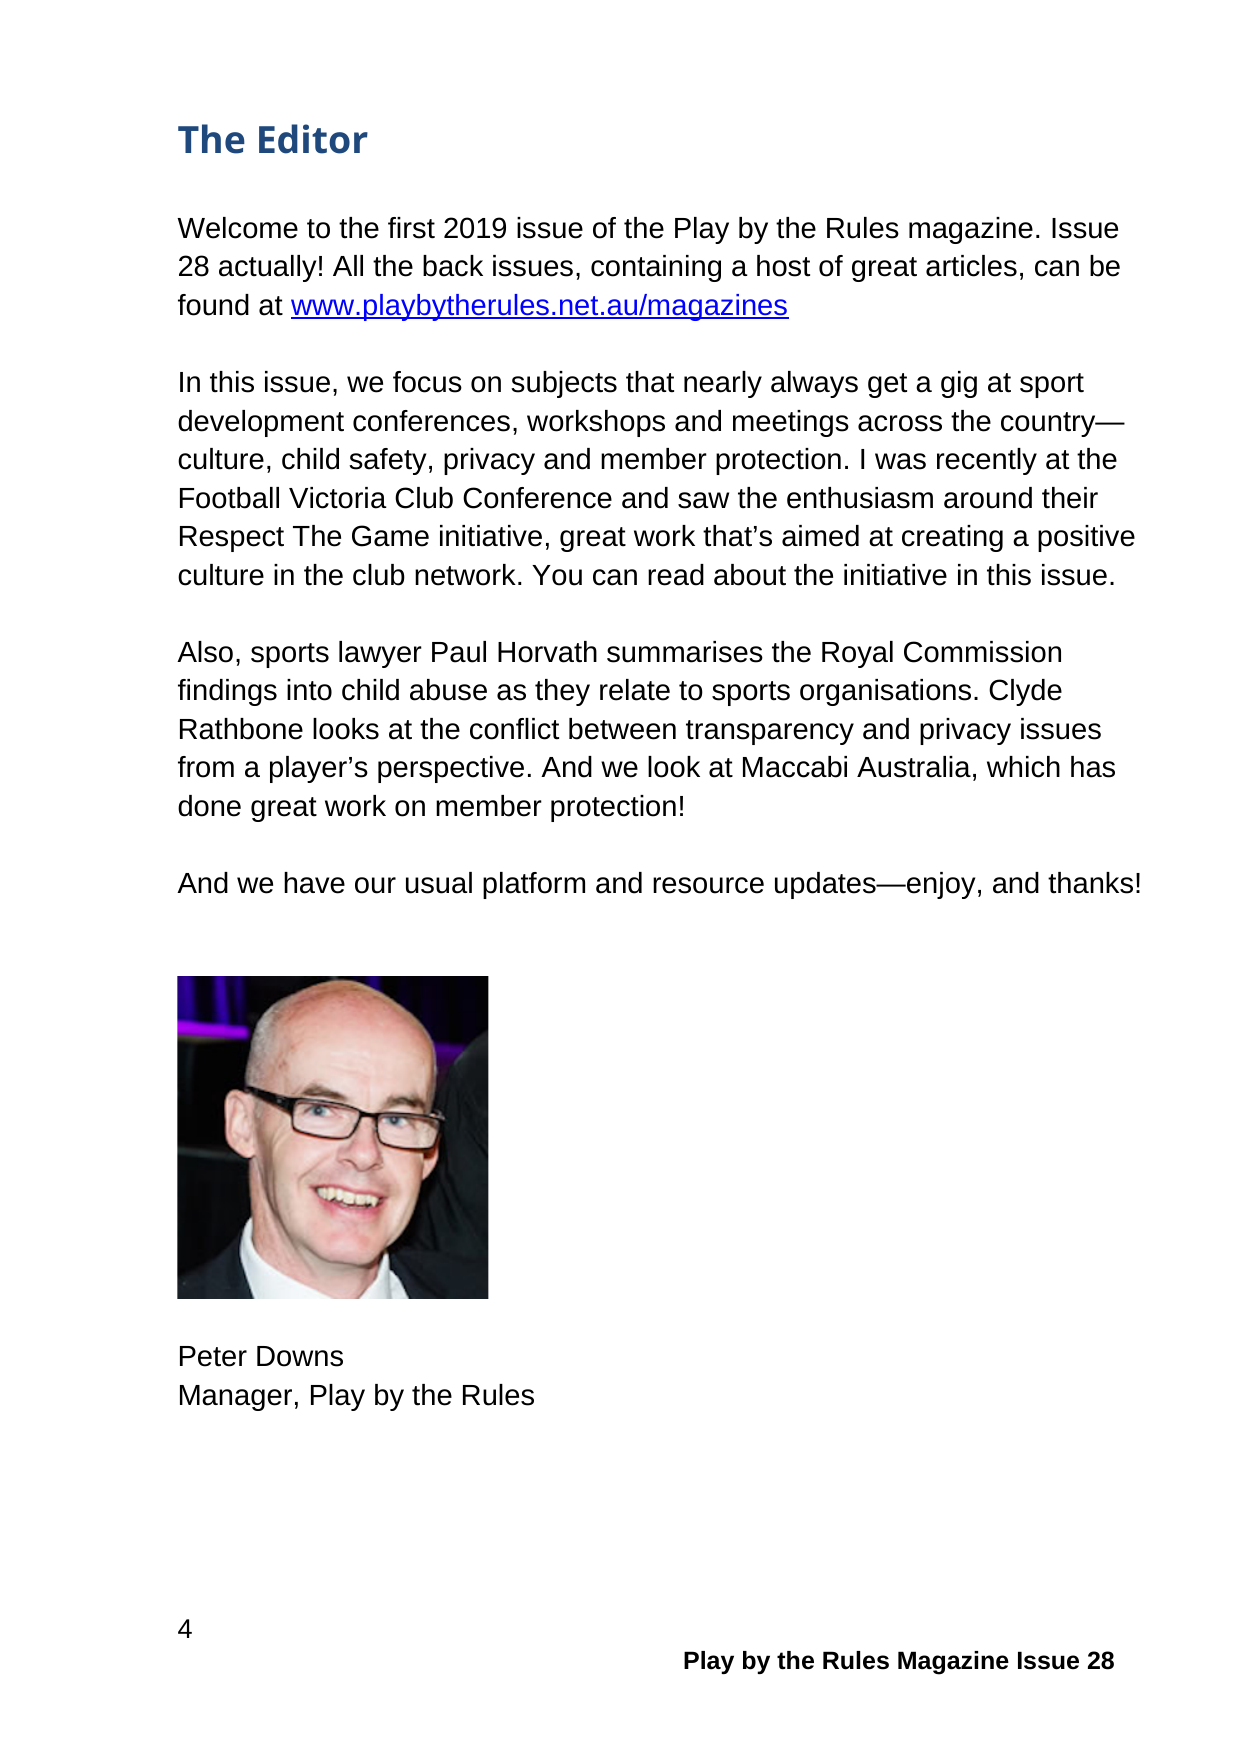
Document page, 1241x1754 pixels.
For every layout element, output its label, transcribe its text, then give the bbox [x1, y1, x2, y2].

picture [177, 976, 489, 1299]
text Welcome to the first 2019 issue of the Play by the Rules magazine. Issue 28 actually! All the back issues, containing a host of great articles, can be found at www.playbytherules.net.au/magazines [177, 211, 1152, 321]
text Peter Downs [177, 1339, 1152, 1373]
text In this issue, we focus on subjects that nearly always get a gig at sport development conferences, workshops and meetings across the country—culture, child safety, privacy and member protection. I was recently at the Football Victoria Club Conference and saw the enthusiasm around their Respect The Game initiative, great work that’s aimed at creating a positive culture in the club network. You can read about the initiative in this issue. [177, 365, 1152, 591]
text And we have our usual platform and resource updates—enjoy, and thanks! [177, 866, 1152, 899]
text Also, sports lawyer Paul Horvath summarises the Royal Commission findings into child abuse as they relate to sports organisations. Clyde Rathbone looks at the conflict between transparency and privacy issues from a player’s perspective. And we look at Maccabi Australia, which has done great work on member protection! [177, 635, 1152, 822]
text Manager, Play by the Rules [177, 1378, 1152, 1411]
subtitle The Editor [177, 114, 1152, 165]
